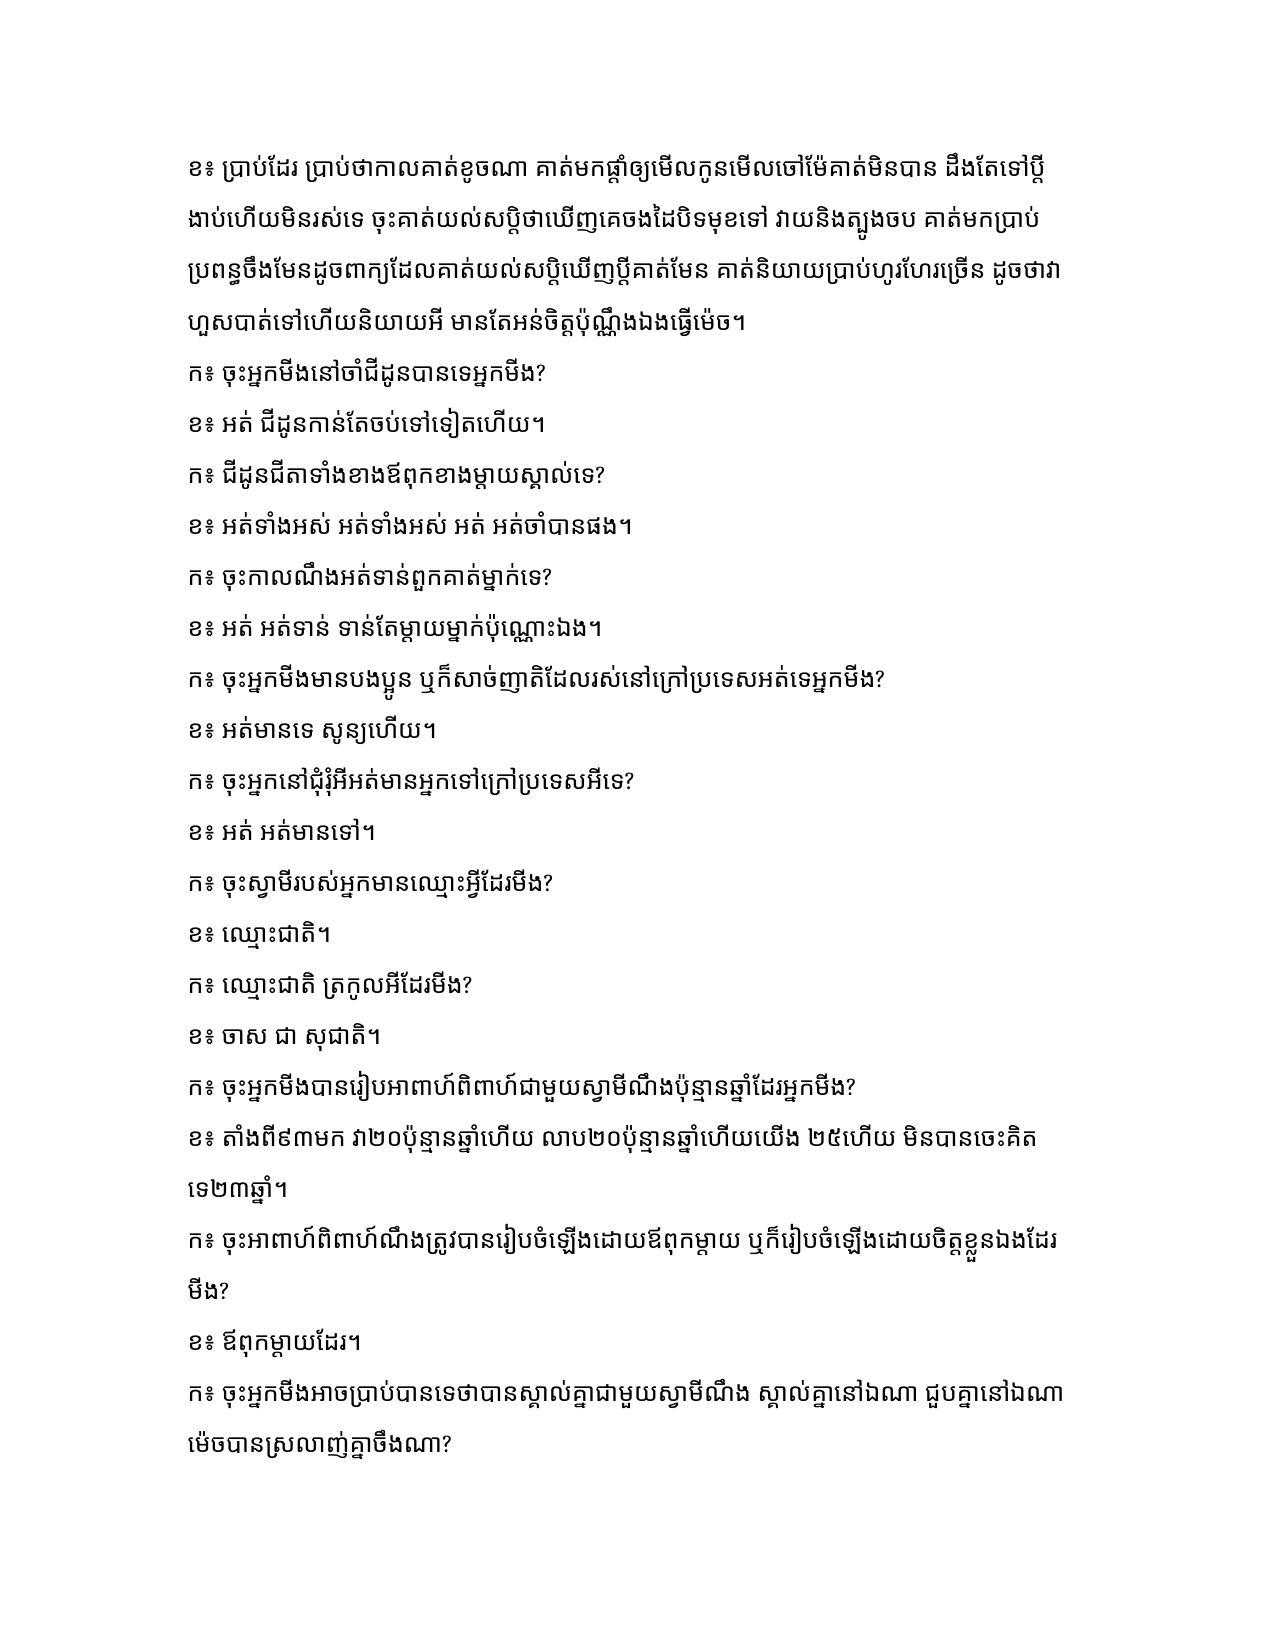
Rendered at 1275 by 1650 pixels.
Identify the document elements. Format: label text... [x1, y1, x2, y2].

text ខ៖ អត់ទាំងអស់ អត់ទាំងអស់ អត់ អត់ចាំបានផង។ [187, 507, 1087, 541]
text ខ៖ ប្រាប់ដែរ ប្រាប់ថាកាលគាត់ខូចណា គាត់មកផ្តាំឲ្យមើលកូនមើលចៅម៉ែគាត់មិនបាន ដឹងតែទៅប្តីងាប់ហើយមិនរស់ទេ ចុះគាត់យល់សបិ្តថាឃើញគេចងដៃបិទមុខទៅ វាយនិងត្បូងចប គាត់មកប្រាប់ប្រពន្ធចឹងមែនដូចពាក្យដែលគាត់យល់សប្តិឃើញប្តីគាត់មែន គាត់និយាយប្រាប់ហូរហែរច្រើន ដូចថាវាហួសបាត់ទៅហើយនិយាយអី មានតែអន់ចិត្តប៉ុណ្ណឹងឯងធ្វើម៉េច។ [187, 150, 1087, 337]
text ក៖ ចុះអាពាហ៍ពិពាហ៍ណឹងត្រូវបានរៀបចំឡើងដោយឪពុកម្តាយ ឬក៏រៀបចំឡើងដោយចិត្តខ្លួនឯងដែរមីង? [187, 1222, 1087, 1307]
text ខ៖ អត់ អត់ទាន់ ទាន់តែម្តាយម្នាក់ប៉ុណ្ណោះឯង។ [187, 609, 1087, 643]
text ខ៖ អត់ អត់មានទៅ។ [187, 813, 1087, 848]
text ខ៖ ឈ្មោះជាតិ។ [187, 916, 1087, 950]
text ក៖ ចុះអ្នកមីងនៅចាំជីដូនបានទេអ្នកមីង? [187, 354, 1087, 388]
text ខ៖ ចាស ជា សុជាតិ។ [187, 1018, 1087, 1052]
text ក៖ ចុះអ្នកនៅជុំរុំអីអត់មានអ្នកទៅក្រៅប្រទេសអីទេ? [187, 762, 1087, 797]
text ក៖ ជីដូនជីតាទាំងខាងឪពុកខាងម្តាយស្គាល់ទេ? [187, 456, 1087, 490]
text ខ៖ អត់មានទេ សូន្យហើយ។ [187, 711, 1087, 746]
text ក៖ ចុះស្វាមីរបស់អ្នកមានឈ្មោះអ្វីដែរមីង? [187, 864, 1087, 899]
text ខ៖ តាំងពី៩៣មក វា២០ប៉ុន្មានឆ្នាំហើយ លាប២០ប៉ុន្មានឆ្នាំហើយយើង ២៥ហើយ មិនបានចេះគិតទេ២៣ឆ្នាំ។ [187, 1120, 1087, 1205]
text ក៖ ចុះអ្នកមីងមានបងប្អូន ឬក៏សាច់ញាតិដែលរស់នៅក្រៅប្រទេសអត់ទេអ្នកមីង? [187, 660, 1087, 694]
text ក៖ ចុះកាលណឹងអត់ទាន់ពួកគាត់ម្នាក់ទេ? [187, 558, 1087, 592]
text ខ៖ អត់ ជីដូនកាន់តែចប់ទៅទៀតហើយ។ [187, 405, 1087, 439]
text ក៖ ឈ្មោះជាតិ ត្រកូលអីដែរមីង? [187, 967, 1087, 1001]
text ក៖ ចុះអ្នកមីងអាចប្រាប់បានទេថាបានស្គាល់គ្នាជាមួយស្វាមីណឹង ស្គាល់គ្នានៅឯណា ជួបគ្នានៅឯណា ម៉េចបានស្រលាញ់គ្នាចឹងណា? [187, 1375, 1087, 1460]
text ក៖ ចុះអ្នកមីងបានរៀបអាពាហ៍ពិពាហ៍ជាមួយស្វាមីណឹងប៉ុន្មានឆ្នាំដែរអ្នកមីង? [187, 1069, 1087, 1103]
text ខ៖ ឪពុកម្តាយដែរ។ [187, 1324, 1087, 1358]
